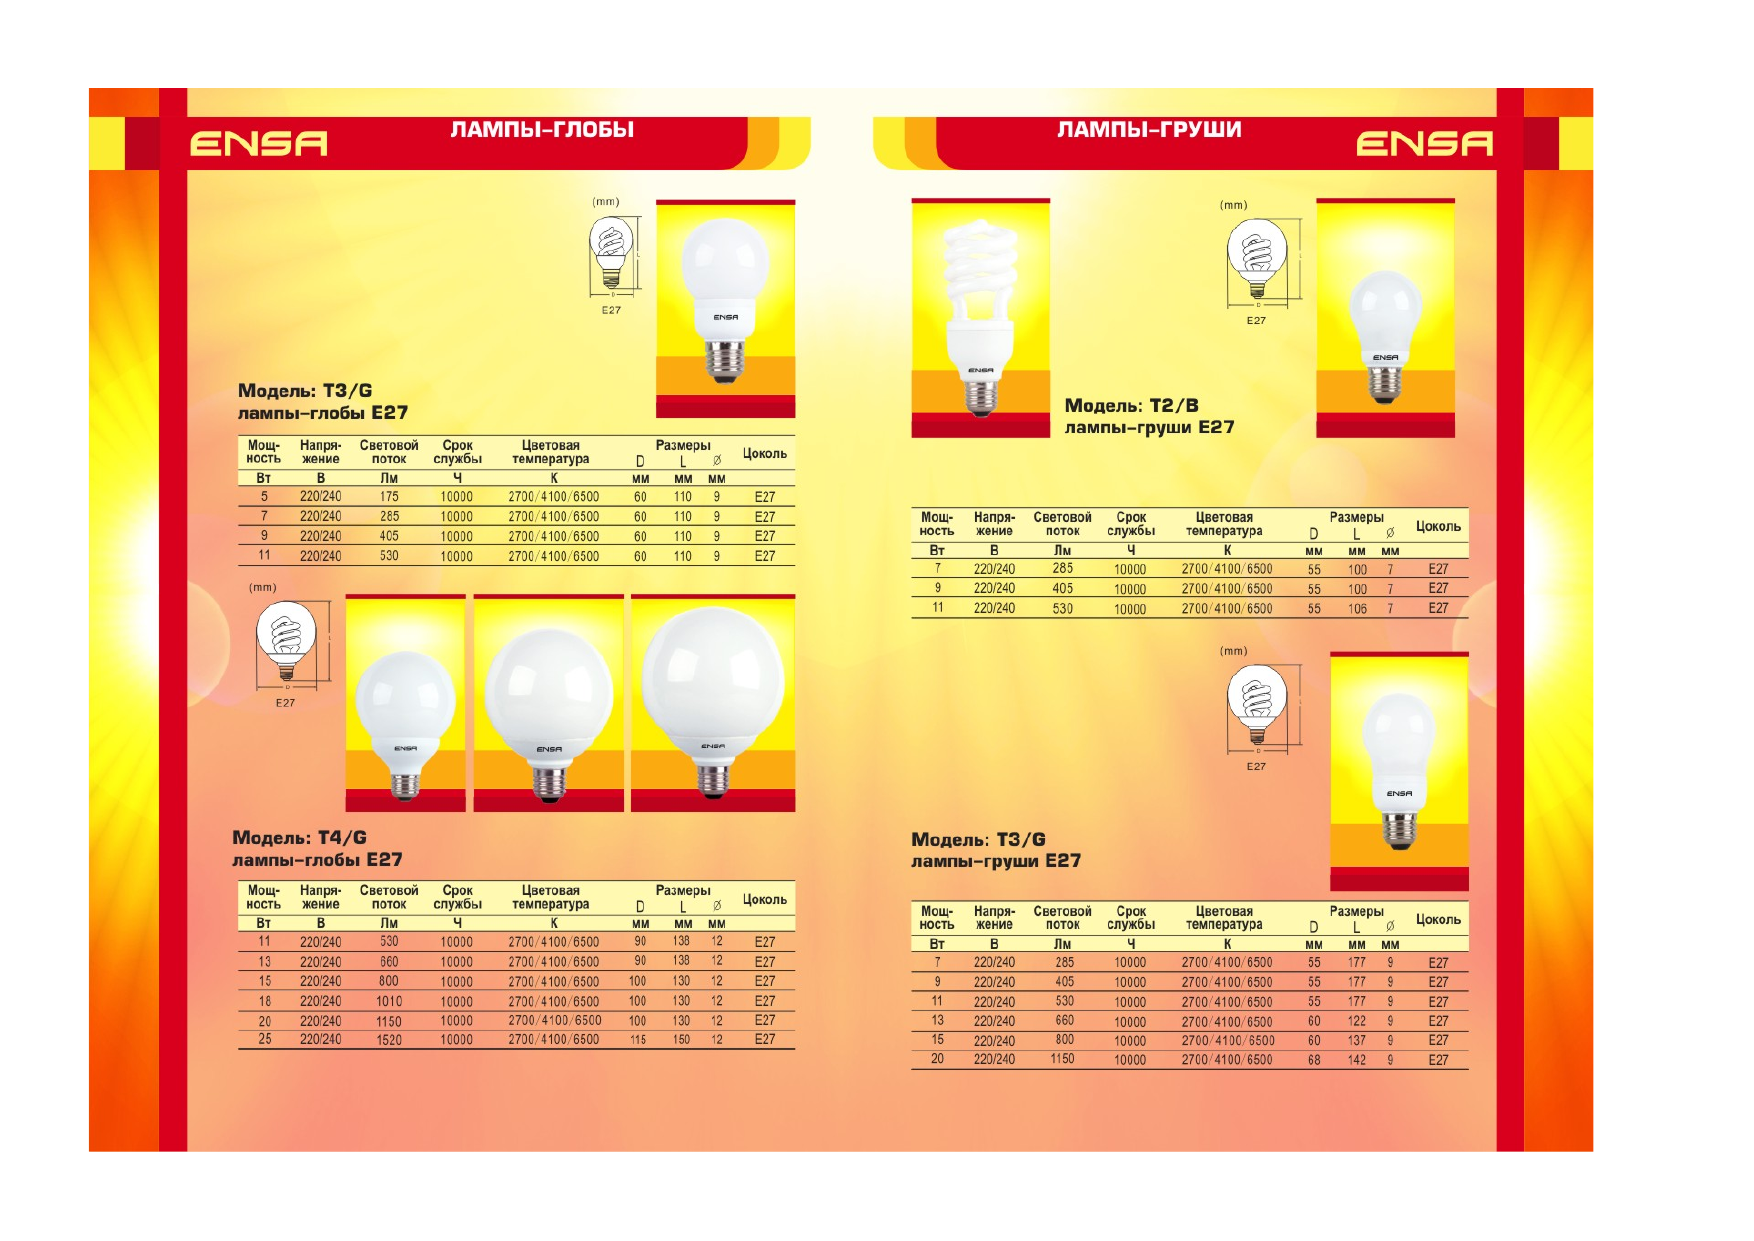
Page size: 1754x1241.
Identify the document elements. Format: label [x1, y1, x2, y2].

picture [88, 88, 1594, 1152]
